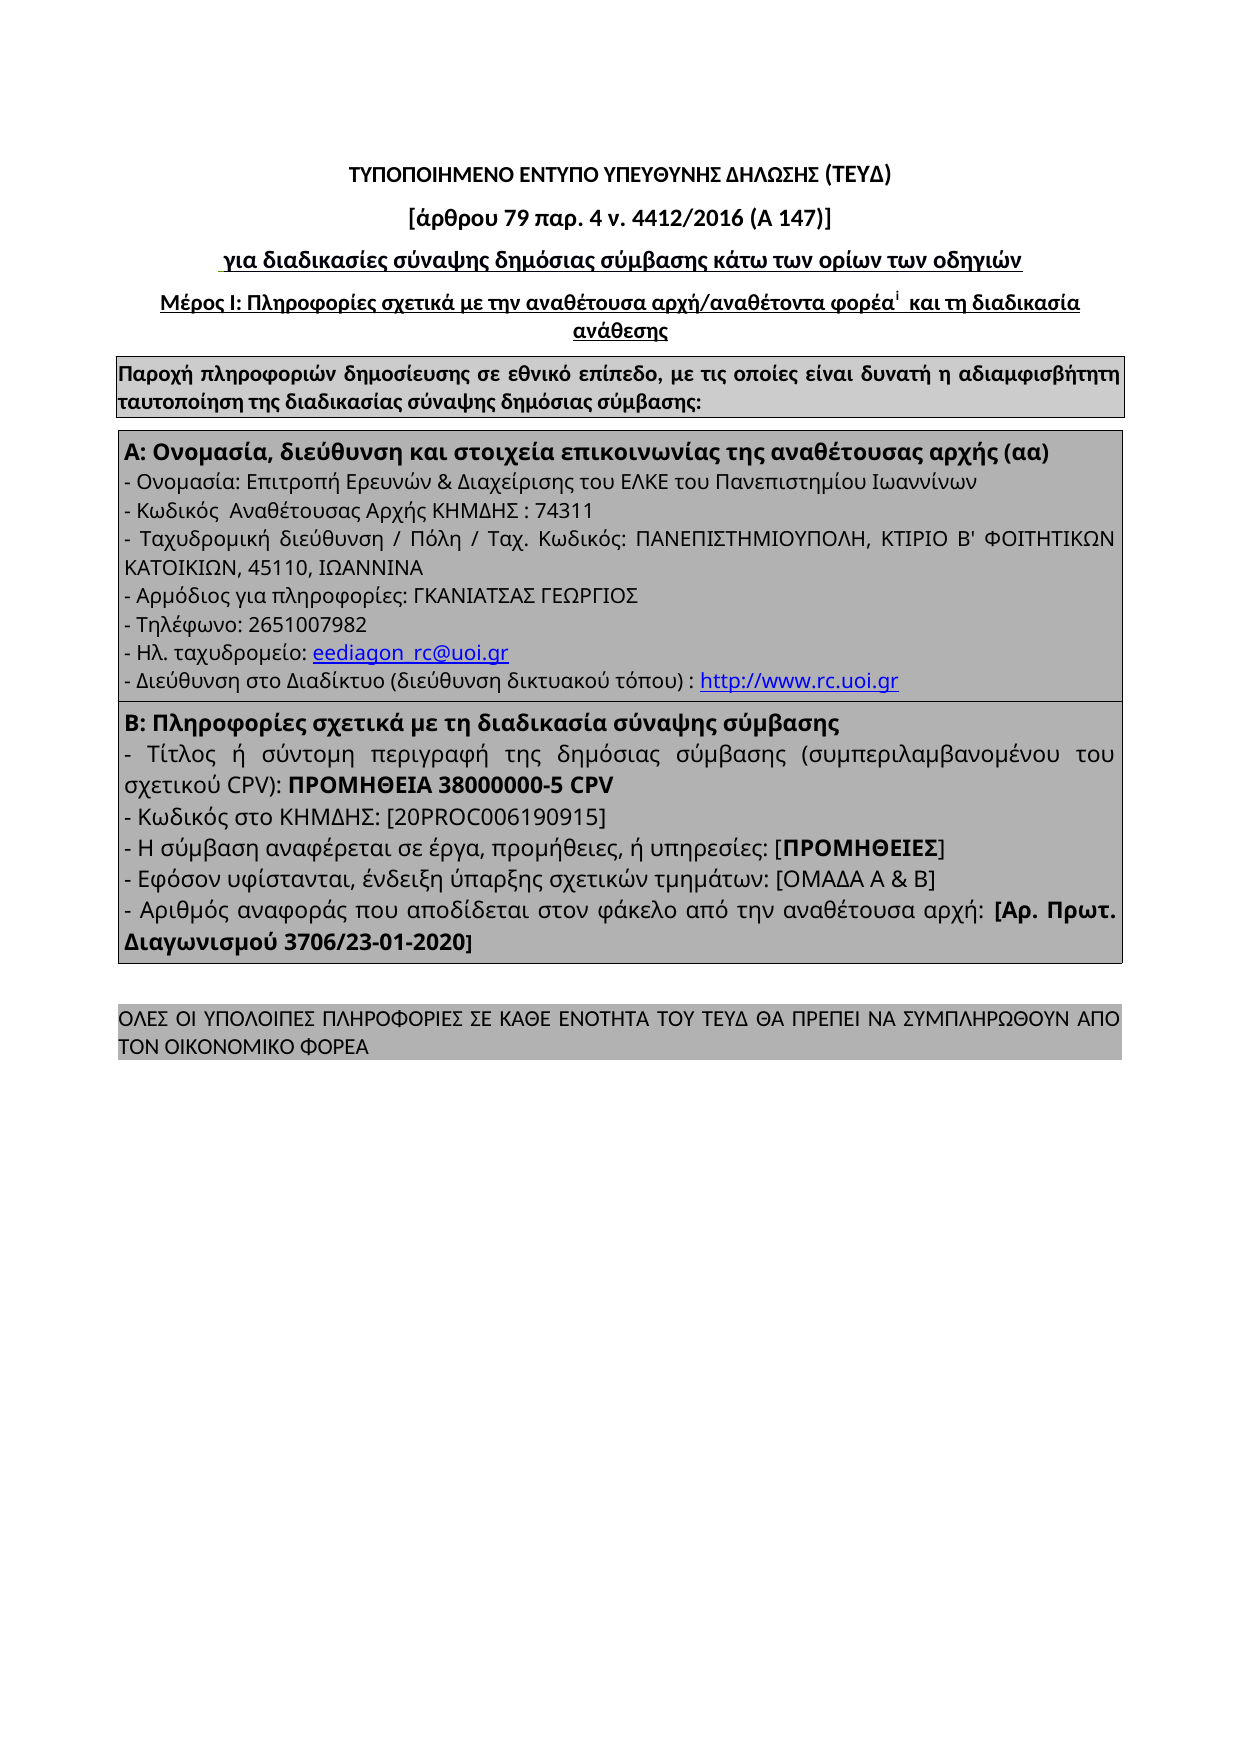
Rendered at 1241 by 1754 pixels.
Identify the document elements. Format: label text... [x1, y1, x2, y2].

table_header Α: Ονομασία, διεύθυνση και στοιχεία επικοινωνίας της αναθέτουσας αρχής (αα) - Ονομασία: Επιτροπή Ερευνών & Διαχείρισης του ΕΛΚΕ του Πανεπιστημίου Ιωαννίνων - Κωδικός Αναθέτουσας Αρχής ΚΗΜΔΗΣ : 74311 - Ταχυδρομική διεύθυνση / Πόλη / Ταχ. Κωδικός: ΠΑΝΕΠΙΣΤΗΜΙΟΥΠΟΛΗ, ΚΤΙΡΙΟ Β' ΦΟΙΤΗΤΙΚΩΝ ΚΑΤΟΙΚΙΩΝ, 45110, ΙΩΑΝΝΙΝΑ - Αρμόδιος για πληροφορίες: ΓΚΑΝΙΑΤΣΑΣ ΓΕΩΡΓΙΟΣ - Τηλέφωνο: 2651007982 - Ηλ. ταχυδρομείο: eediagon_rc@uoi.gr - Διεύθυνση στο Διαδίκτυο (διεύθυνση δικτυακού τόπου) : http://www.rc.uoi.gr [119, 431, 1122, 701]
text ΟΛΕΣ ΟΙ ΥΠΟΛΟΙΠΕΣ ΠΛΗΡΟΦΟΡΙΕΣ ΣΕ ΚΑΘΕ ΕΝΟΤΗΤΑ ΤΟΥ ΤΕΥΔ ΘΑ ΠΡΕΠΕΙ ΝΑ ΣΥΜΠΛΗΡΩΘΟΥΝ ΑΠΟ ΤΟΝ ΟΙΚΟΝΟΜΙΚΟ ΦΟΡΕΑ [118, 1004, 1122, 1060]
text ΤΥΠΟΠΟΙΗΜΕΝΟ ΕΝΤΥΠΟ ΥΠΕΥΘΥΝΗΣ ΔΗΛΩΣΗΣ (TEΥΔ) [118, 159, 1122, 189]
text [άρθρου 79 παρ. 4 ν. 4412/2016 (Α 147)] [118, 202, 1122, 232]
text Μέρος Ι: Πληροφορίες σχετικά με την αναθέτουσα αρχή/αναθέτοντα φορέα και τη διαδικασία ανάθεσης [118, 288, 1122, 344]
text Παροχή πληροφοριών δημοσίευσης σε εθνικό επίπεδο, με τις οποίες είναι δυνατή η αδιαμφισβήτητη ταυτοποίηση της διαδικασίας σύναψης δημόσιας σύμβασης: [117, 357, 1124, 417]
table_cell Β: Πληροφορίες σχετικά με τη διαδικασία σύναψης σύμβασης - Τίτλος ή σύντομη περιγραφή της δημόσιας σύμβασης (συμπεριλαμβανομένου του σχετικού CPV): ΠΡΟΜΗΘΕΙΑ 38000000-5 CPV - Κωδικός στο ΚΗΜΔΗΣ: [20PROC006190915] - Η σύμβαση αναφέρεται σε έργα, προμήθειες, ή υπηρεσίες: [ΠΡΟΜΗΘΕΙΕΣ] - Εφόσον υφίστανται, ένδειξη ύπαρξης σχετικών τμημάτων: [ΟΜΑΔΑ Α & Β] - Αριθμός αναφοράς που αποδίδεται στον φάκελο από την αναθέτουσα αρχή: [Αρ. Πρωτ. Διαγωνισμού 3706/23-01-2020] [119, 702, 1122, 963]
text για διαδικασίες σύναψης δημόσιας σύμβασης κάτω των ορίων των οδηγιών [118, 245, 1122, 275]
